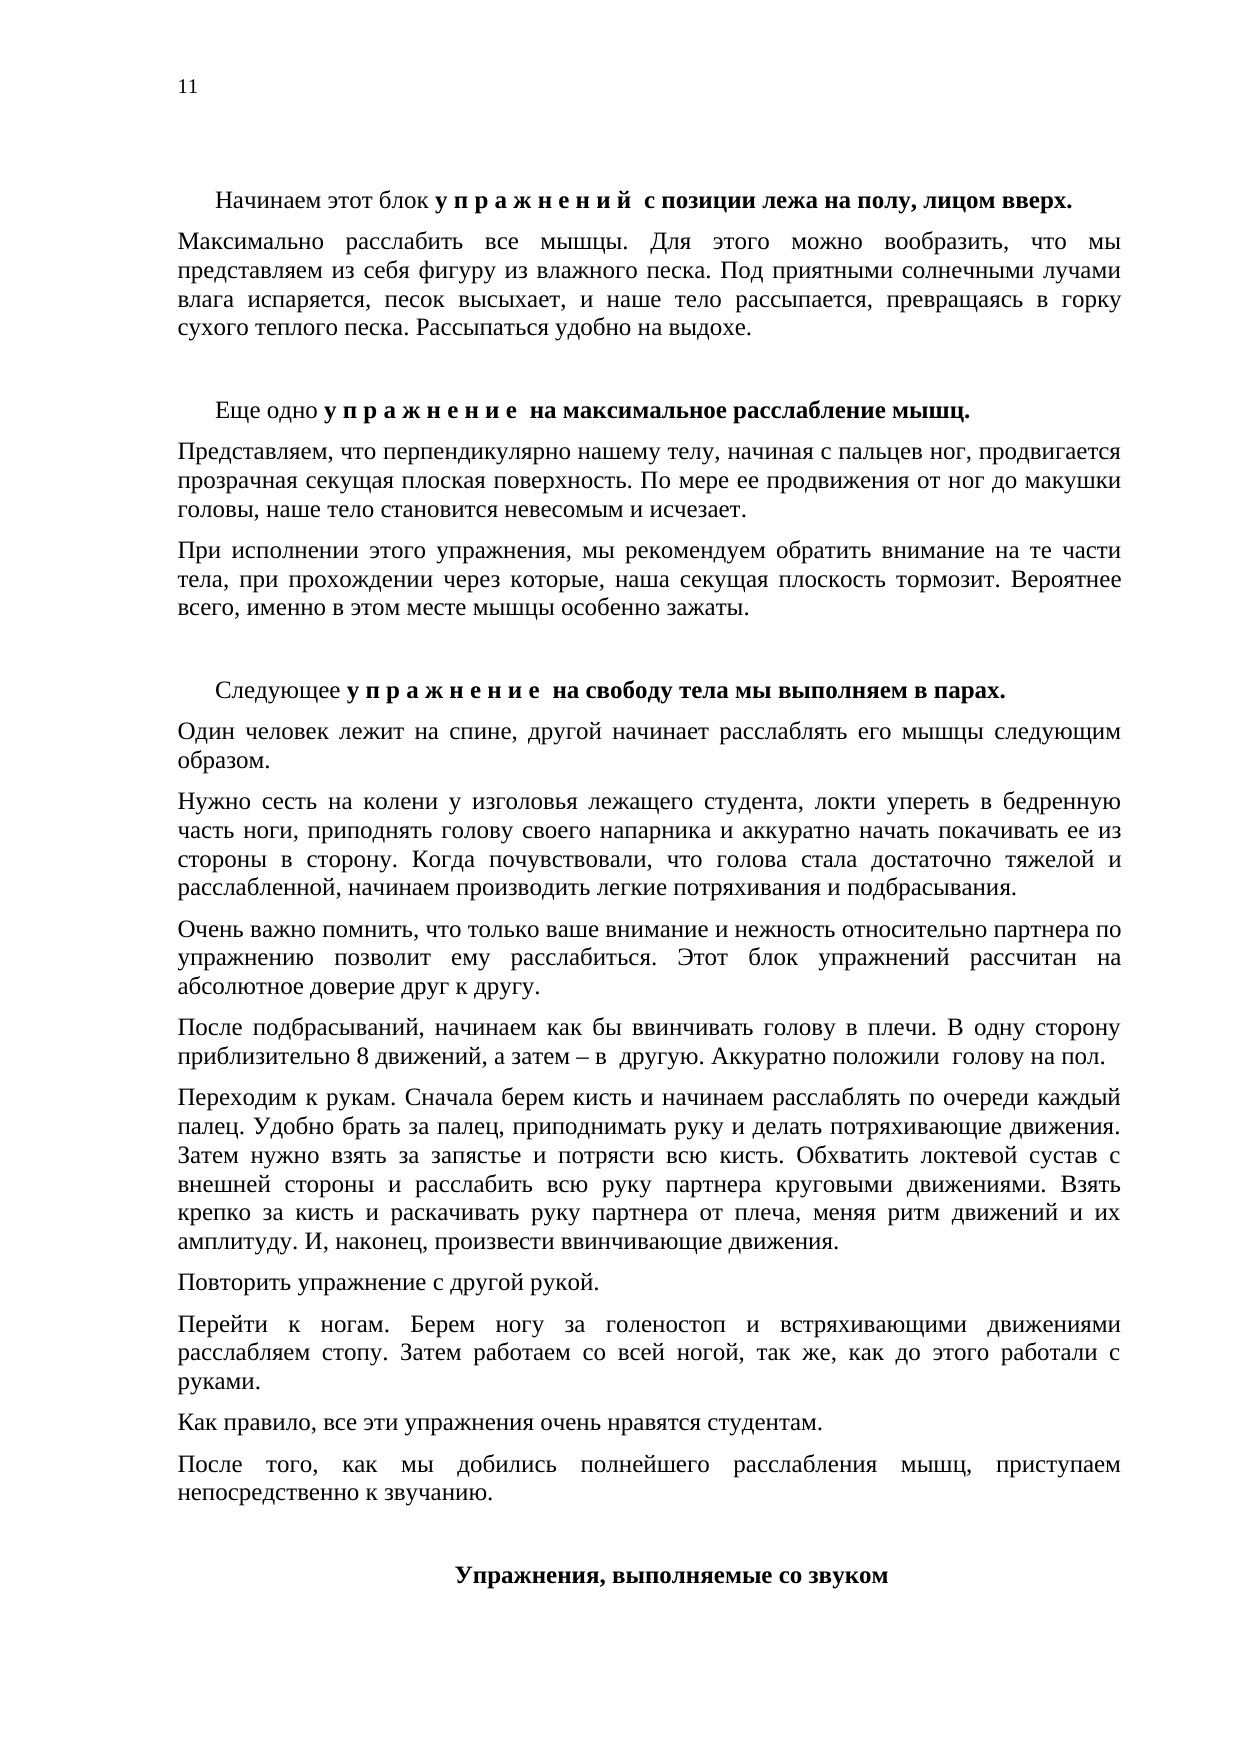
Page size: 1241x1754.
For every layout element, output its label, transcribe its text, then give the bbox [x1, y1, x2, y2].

text Начинаем этот блок упражнений с позиции лежа на полу, лицом вверх. [177, 185, 1122, 214]
text Очень важно помнить, что только ваше внимание и нежность относительно партнера по упражнению позволит ему расслабиться. Этот блок упражнений рассчитан на абсолютное доверие друг к другу. [177, 914, 1122, 1000]
text После того, как мы добились полнейшего расслабления мышц, приступаем непосредственно к звучанию. [177, 1449, 1122, 1506]
text Нужно сесть на колени у изголовья лежащего студента, локти упереть в бедренную часть ноги, приподнять голову своего напарника и аккуратно начать покачивать ее из стороны в сторону. Когда почувствовали, что голова стала достаточно тяжелой и расслабленной, начинаем производить легкие потряхивания и подбрасывания. [177, 786, 1122, 901]
text Как правило, все эти упражнения очень нравятся студентам. [177, 1407, 1122, 1436]
text Упражнения, выполняемые со звуком [177, 1560, 1122, 1589]
text Один человек лежит на спине, другой начинает расслаблять его мышцы следующим образом. [177, 716, 1122, 774]
text Повторить упражнение с другой рукой. [177, 1267, 1122, 1296]
text Максимально расслабить все мышцы. Для этого можно вообразить, что мы представляем из себя фигуру из влажного песка. Под приятными солнечными лучами влага испаряется, песок высыхает, и наше тело рассыпается, превращаясь в горку сухого теплого песка. Рассыпаться удобно на выдохе. [177, 226, 1122, 341]
text Перейти к ногам. Берем ногу за голеностоп и встряхивающими движениями расслабляем стопу. Затем работаем со всей ногой, так же, как до этого работали с руками. [177, 1309, 1122, 1395]
text Переходим к рукам. Сначала берем кисть и начинаем расслаблять по очереди каждый палец. Удобно брать за палец, приподнимать руку и делать потряхивающие движения. Затем нужно взять за запястье и потрясти всю кисть. Обхватить локтевой сустав с внешней стороны и расслабить всю руку партнера круговыми движениями. Взять крепко за кисть и раскачивать руку партнера от плеча, меняя ритм движений и их амплитуду. И, наконец, произвести ввинчивающие движения. [177, 1082, 1122, 1255]
text Следующее упражнение на свободу тела мы выполняем в парах. [177, 675, 1122, 704]
text При исполнении этого упражнения, мы рекомендуем обратить внимание на те части тела, при прохождении через которые, наша секущая плоскость тормозит. Вероятнее всего, именно в этом месте мышцы особенно зажаты. [177, 535, 1122, 621]
text Представляем, что перпендикулярно нашему телу, начиная с пальцев ног, продвигается прозрачная секущая плоская поверхность. По мере ее продвижения от ног до макушки головы, наше тело становится невесомым и исчезает. [177, 436, 1122, 522]
text Еще одно упражнение на максимальное расслабление мышц. [177, 395, 1122, 424]
text После подбрасываний, начинаем как бы ввинчивать голову в плечи. В одну сторону приблизительно 8 движений, а затем – в другую. Аккуратно положили голову на пол. [177, 1012, 1122, 1070]
